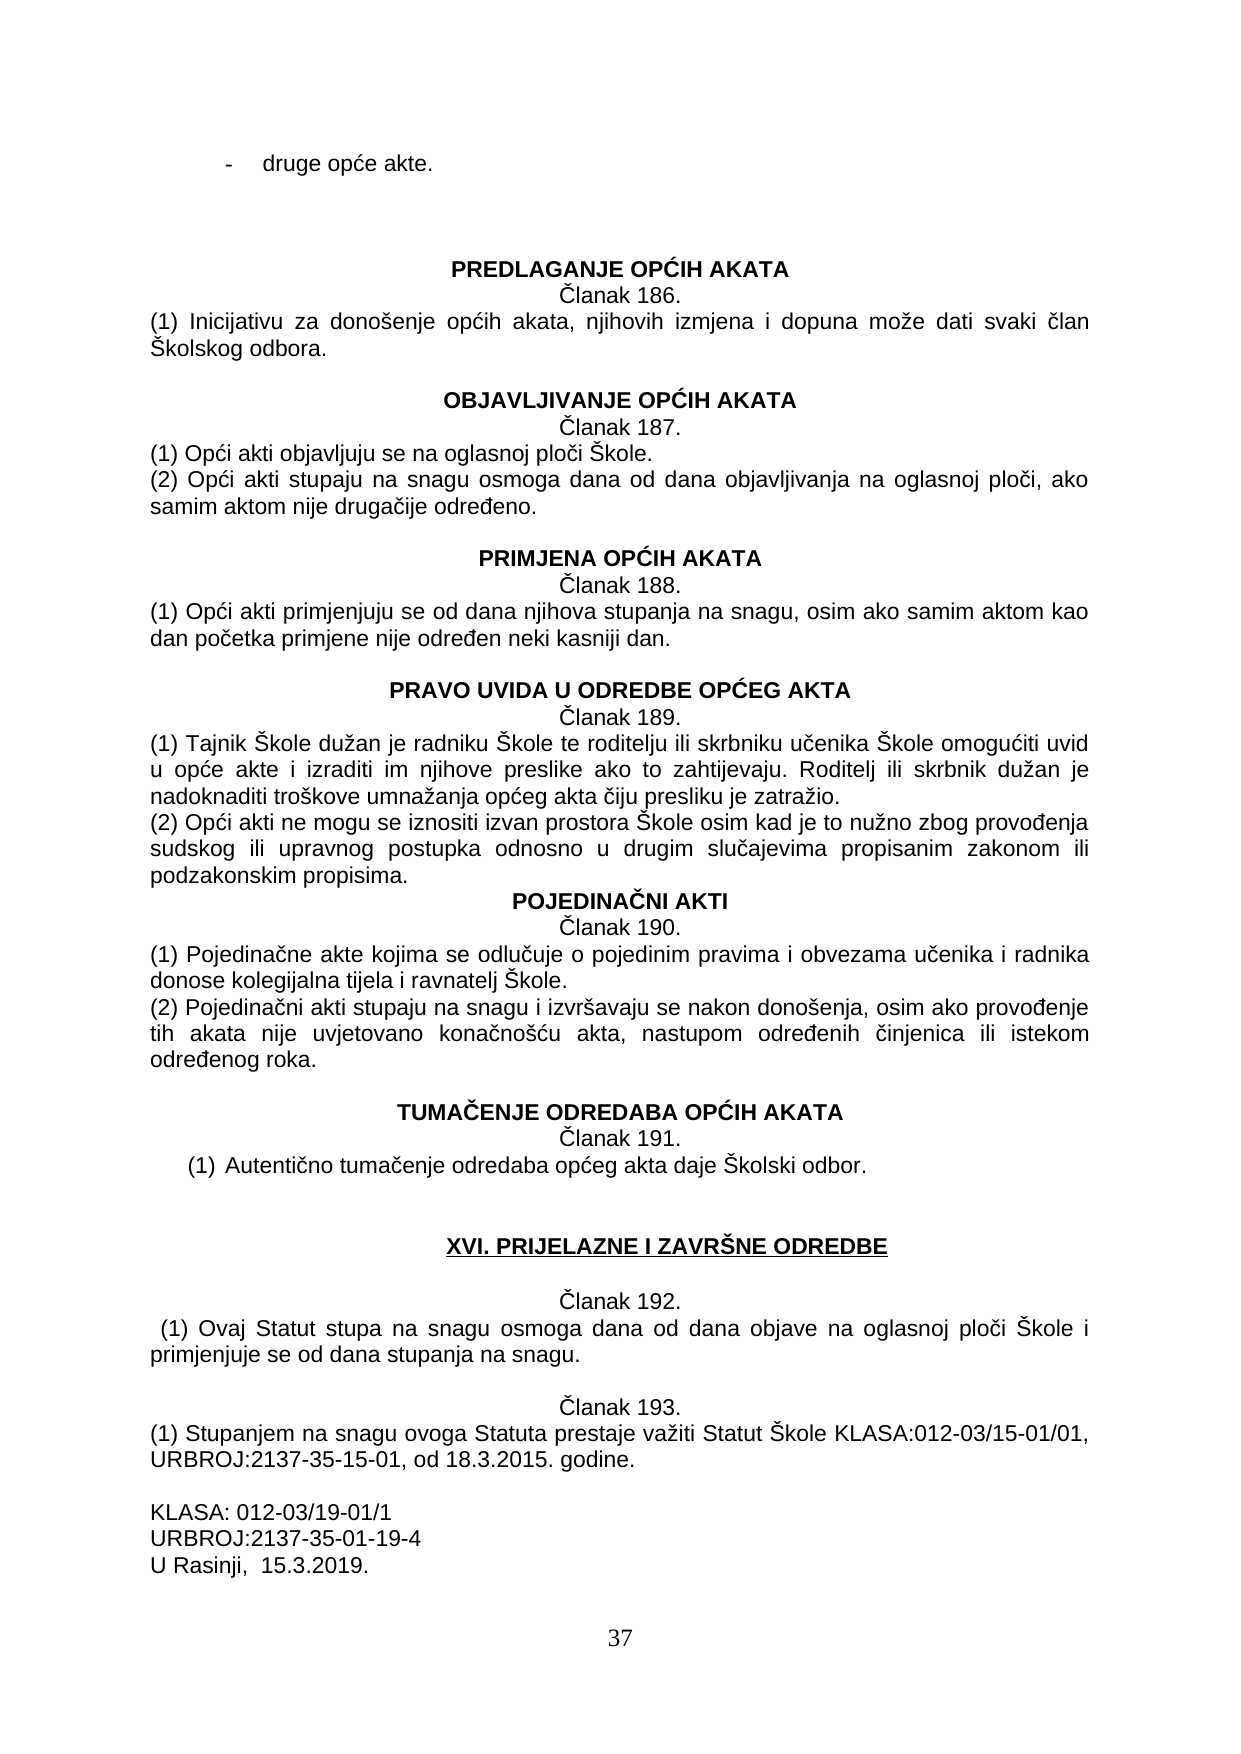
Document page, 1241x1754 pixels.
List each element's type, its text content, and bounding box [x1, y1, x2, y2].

text Članak 193. [150, 1393, 1090, 1420]
text Članak 189. [150, 703, 1090, 730]
text (2) Opći akti ne mogu se iznositi izvan prostora Škole osim kad je to nužno zbog provođenja sudskog ili upravnog postupka odnosno u drugim slučajevima propisanim zakonom ili podzakonskim propisima. [150, 809, 1090, 888]
text XVI. PRIJELAZNE I ZAVRŠNE ODREDBE [244, 1233, 1090, 1259]
text Članak 191. [150, 1125, 1090, 1152]
text Članak 186. [150, 282, 1090, 308]
text Članak 188. [150, 572, 1090, 598]
text POJEDINAČNI AKTI [150, 888, 1090, 914]
list druge opće akte. [225, 150, 1090, 176]
text Članak 190. [150, 914, 1090, 941]
text KLASA: 012-03/19-01/1 [150, 1499, 1090, 1525]
text (1) Opći akti objavljuju se na oglasnoj ploči Škole. [150, 440, 1090, 466]
text PRAVO UVIDA U ODREDBE OPĆEG AKTA [150, 677, 1090, 703]
text PRIMJENA OPĆIH AKATA [150, 545, 1090, 572]
text OBJAVLJIVANJE OPĆIH AKATA [150, 387, 1090, 414]
text (2) Pojedinačni akti stupaju na snagu i izvršavaju se nakon donošenja, osim ako provođenje tih akata nije uvjetovano konačnošću akta, nastupom određenih činjenica ili istekom određenog roka. [150, 993, 1090, 1072]
text (1) Stupanjem na snagu ovoga Statuta prestaje važiti Statut Škole KLASA:012-03/15-01/01, URBROJ:2137-35-15-01, od 18.3.2015. godine. [150, 1420, 1090, 1473]
text TUMAČENJE ODREDABA OPĆIH AKATA [150, 1099, 1090, 1125]
text (1) Tajnik Škole dužan je radniku Škole te roditelju ili skrbniku učenika Škole omogućiti uvid u opće akte i izraditi im njihove preslike ako to zahtijevaju. Roditelj ili skrbnik dužan je nadoknaditi troškove umnažanja općeg akta čiju presliku je zatražio. [150, 730, 1090, 809]
text PREDLAGANJE OPĆIH AKATA [150, 256, 1090, 282]
text URBROJ:2137-35-01-19-4 [150, 1525, 1090, 1552]
text Članak 187. [150, 414, 1090, 440]
text (1) Opći akti primjenjuju se od dana njihova stupanja na snagu, osim ako samim aktom kao dan početka primjene nije određen neki kasniji dan. [150, 598, 1090, 651]
text (2) Opći akti stupaju na snagu osmoga dana od dana objavljivanja na oglasnoj ploči, ako samim aktom nije drugačije određeno. [150, 466, 1090, 519]
text (1) Pojedinačne akte kojima se odlučuje o pojedinim pravima i obvezama učenika i radnika donose kolegijalna tijela i ravnatelj Škole. [150, 941, 1090, 993]
text (1) Inicijativu za donošenje općih akata, njihovih izmjena i dopuna može dati svaki član Školskog odbora. [150, 308, 1090, 361]
text Članak 192. [150, 1288, 1090, 1314]
list Autentično tumačenje odredaba općeg akta daje Školski odbor. [187, 1152, 1090, 1178]
text U Rasinji, 15.3.2019. [150, 1552, 1090, 1578]
text (1) Ovaj Statut stupa na snagu osmoga dana od dana objave na oglasnoj ploči Škole i primjenjuje se od dana stupanja na snagu. [150, 1314, 1090, 1367]
